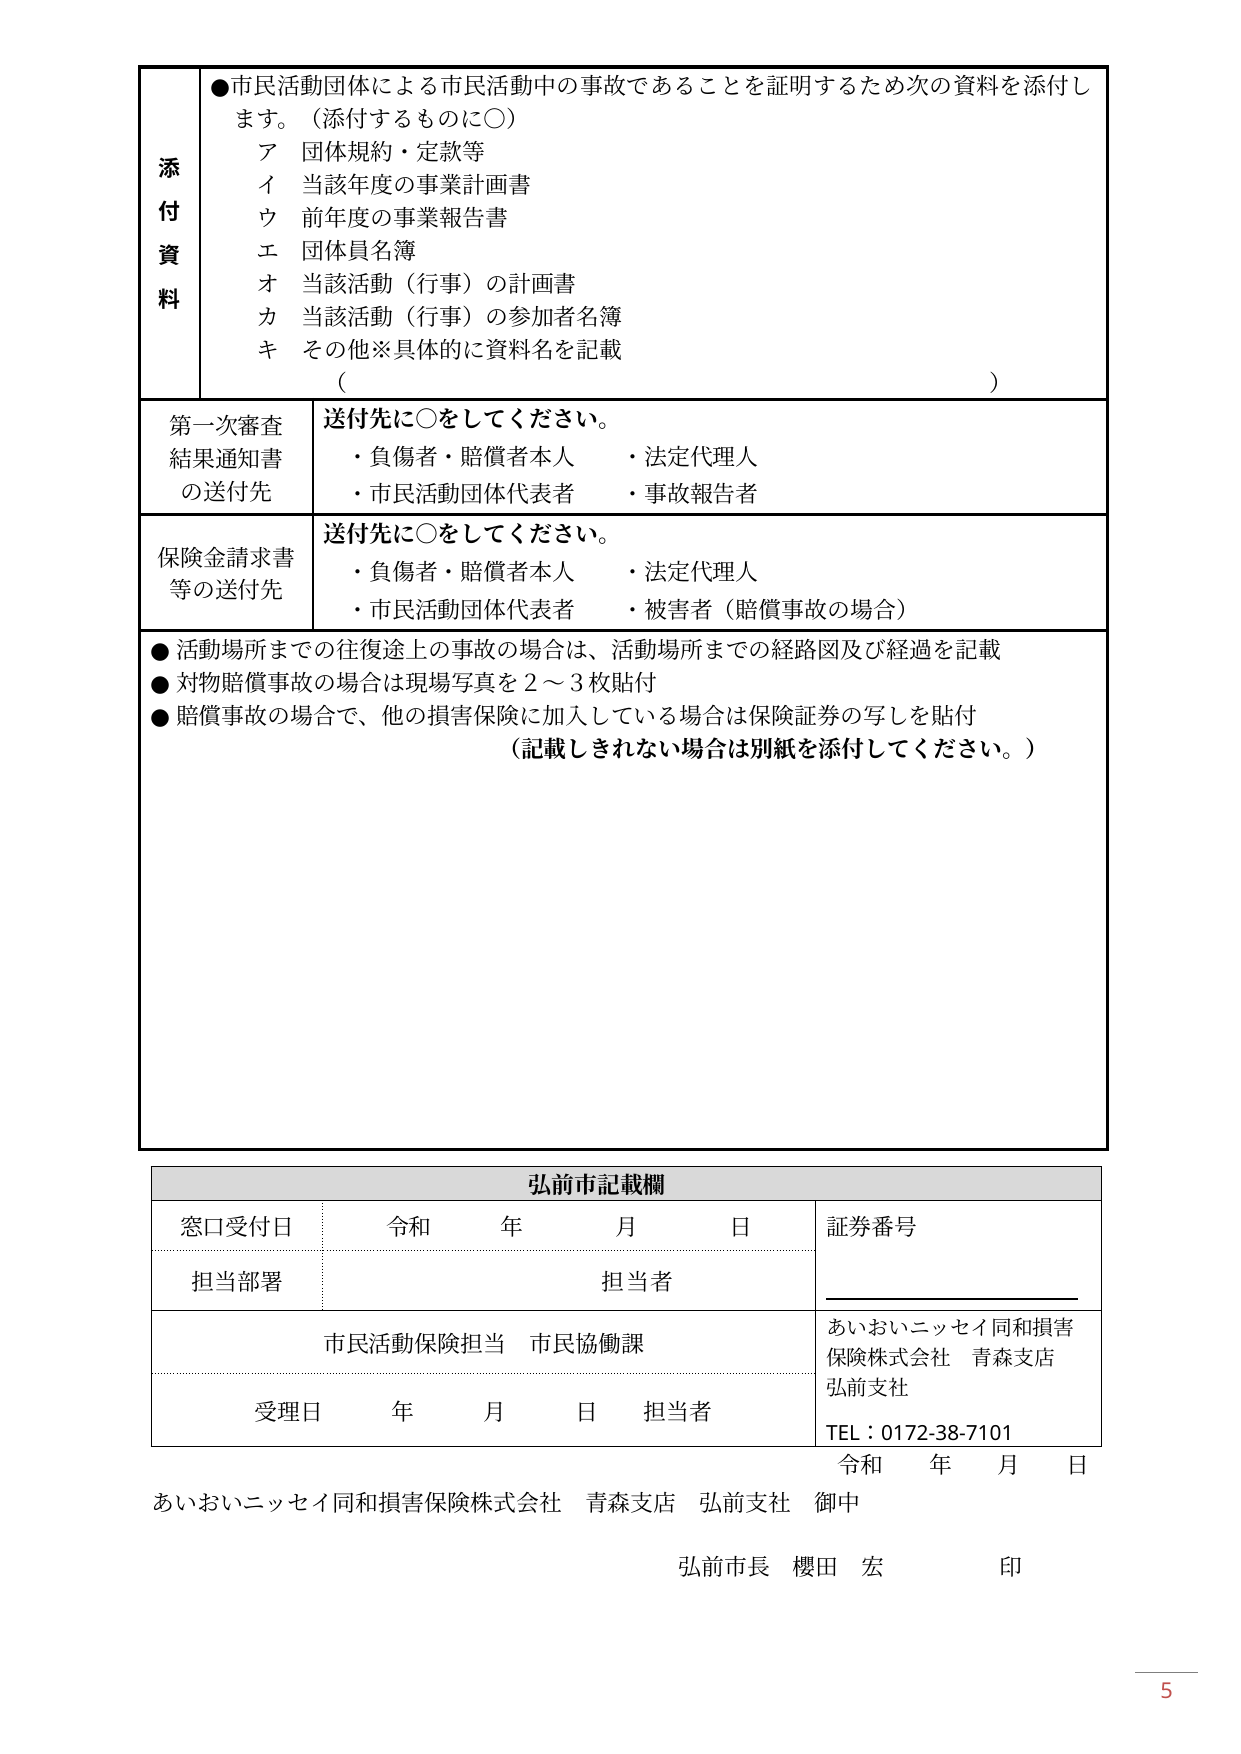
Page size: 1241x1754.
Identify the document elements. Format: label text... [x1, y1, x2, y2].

table_cell ●市民活動団体による市民活動中の事故であることを証明するため次の資料を添付します。（添付するものに○） ア 団体規約・定款等 イ 当該年度の事業計画書 ウ 前年度の事業報告書 エ 団体員名簿 オ 当該活動（行事）の計画書 カ 当該活動（行事）の参加者名簿 キ その他※具体的に資料名を記載 （ ） [201, 69, 1106, 398]
text あいおいニッセイ同和損害保険株式会社 青森支店 弘前支社 御中 [151, 1485, 1089, 1518]
text 令和 年 月 日 [151, 1447, 1089, 1480]
table_cell 窓口受付日 [152, 1201, 323, 1249]
table_cell 令和 年 月 日 [323, 1201, 815, 1249]
table_cell 保険金請求書 等の送付先 [141, 516, 312, 629]
text 弘前市長 櫻田 宏 印 [151, 1549, 1089, 1582]
table_cell 送付先に○をしてください。 ・負傷者・賠償者本人 ・法定代理人 ・市民活動団体代表者 ・事故報告者 [314, 401, 1106, 513]
table_cell あいおいニッセイ同和損害保険株式会社 青森支店 弘前支社 TEL：0172-38-7101 [816, 1311, 1101, 1446]
table_cell 担当者 [323, 1250, 815, 1310]
table_header 弘前市記載欄 [152, 1167, 1101, 1200]
table_cell 証券番号 [816, 1201, 1101, 1310]
table_cell 受理日 年 月 日 担当者 [152, 1373, 815, 1446]
table_cell 担当部署 [152, 1250, 323, 1310]
table_cell 市民活動保険担当 市民協働課 [152, 1311, 815, 1373]
table_cell 添 付 資 料 [141, 69, 199, 398]
table_cell 送付先に○をしてください。 ・負傷者・賠償者本人 ・法定代理人 ・市民活動団体代表者 ・被害者（賠償事故の場合） [314, 516, 1106, 629]
table_cell ● 活動場所までの往復途上の事故の場合は、活動場所までの経路図及び経過を記載 ● 対物賠償事故の場合は現場写真を２～３枚貼付 ● 賠償事故の場合で、他の損害保険に加入している場合は保険証券の写しを貼付 （記載しきれない場合は別紙を添付してください。） [141, 632, 1106, 1148]
table_cell 第一次審査 結果通知書 の送付先 [141, 401, 312, 513]
